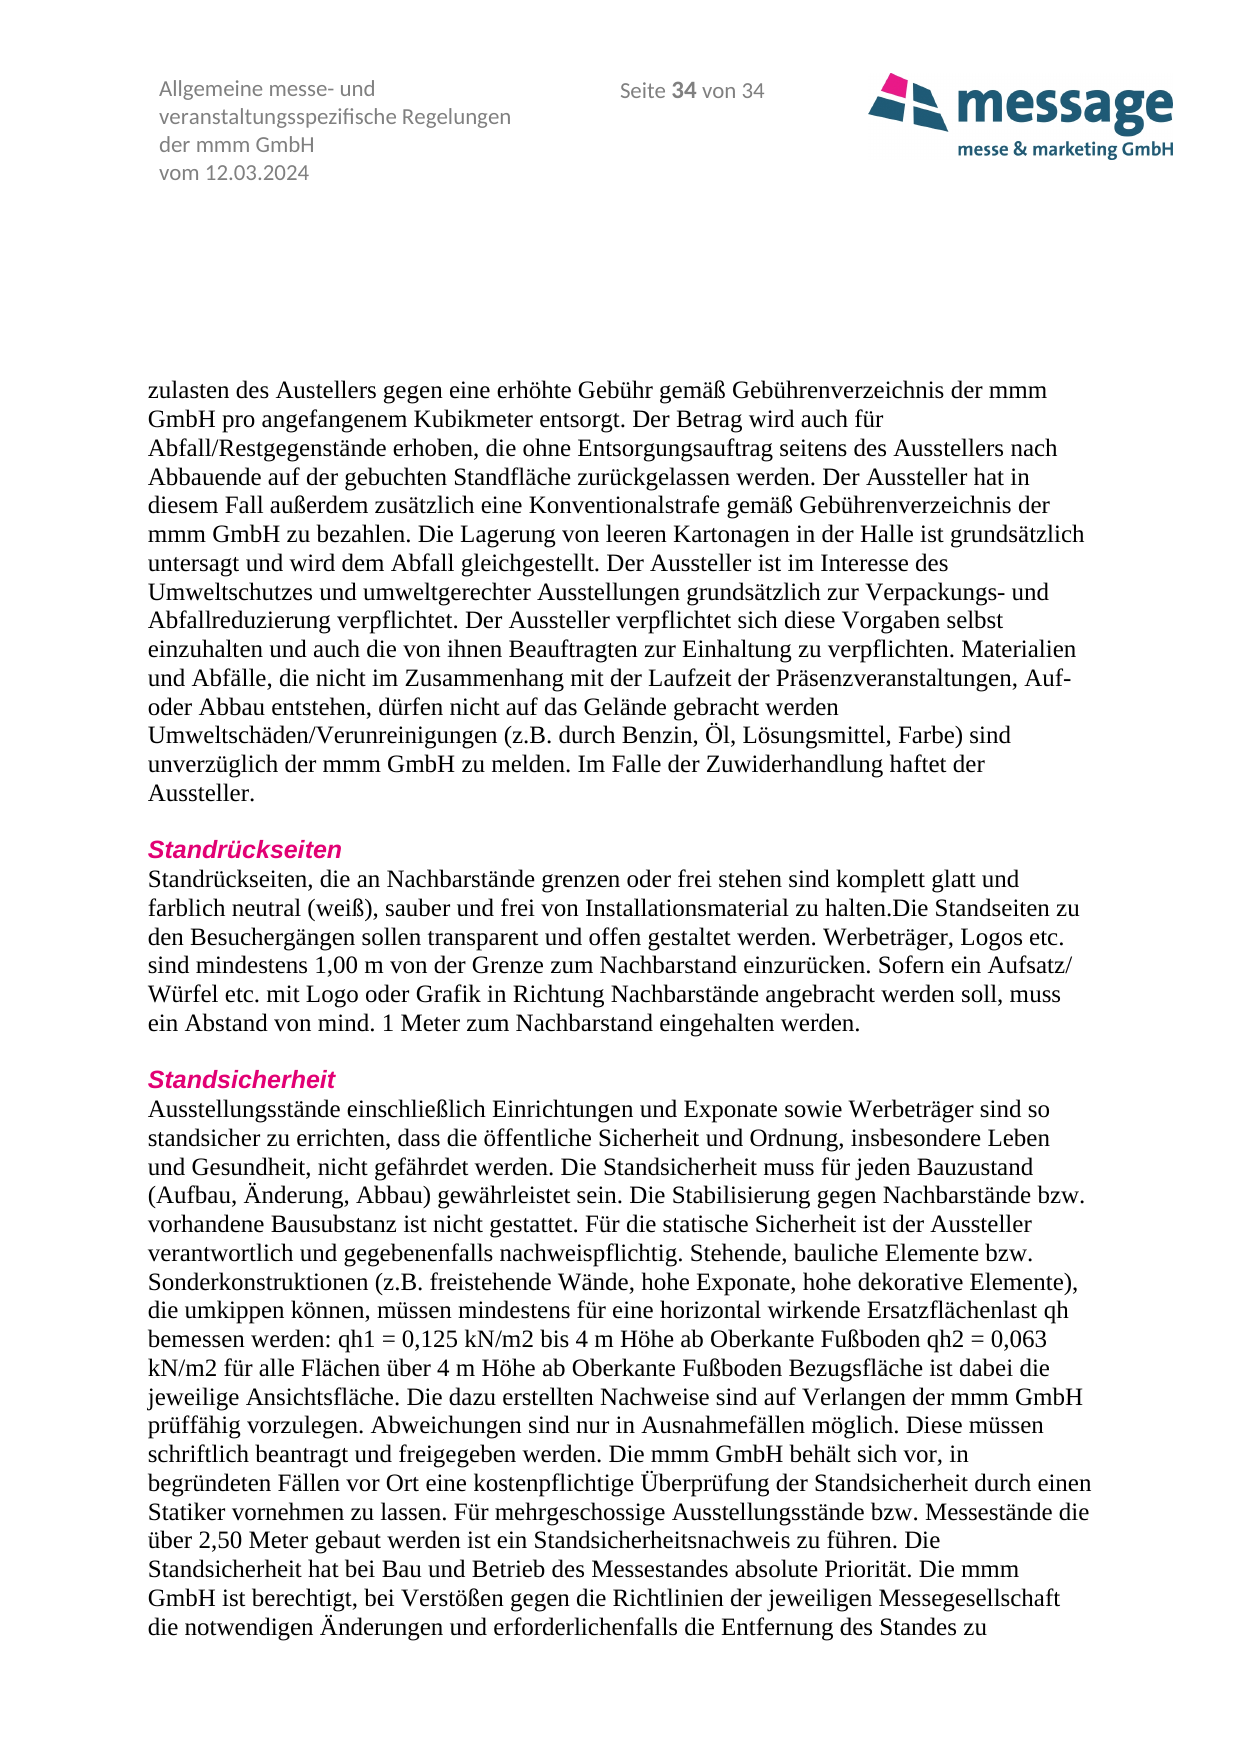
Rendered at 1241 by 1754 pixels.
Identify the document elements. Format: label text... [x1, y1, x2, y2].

picture [868, 73, 1173, 160]
